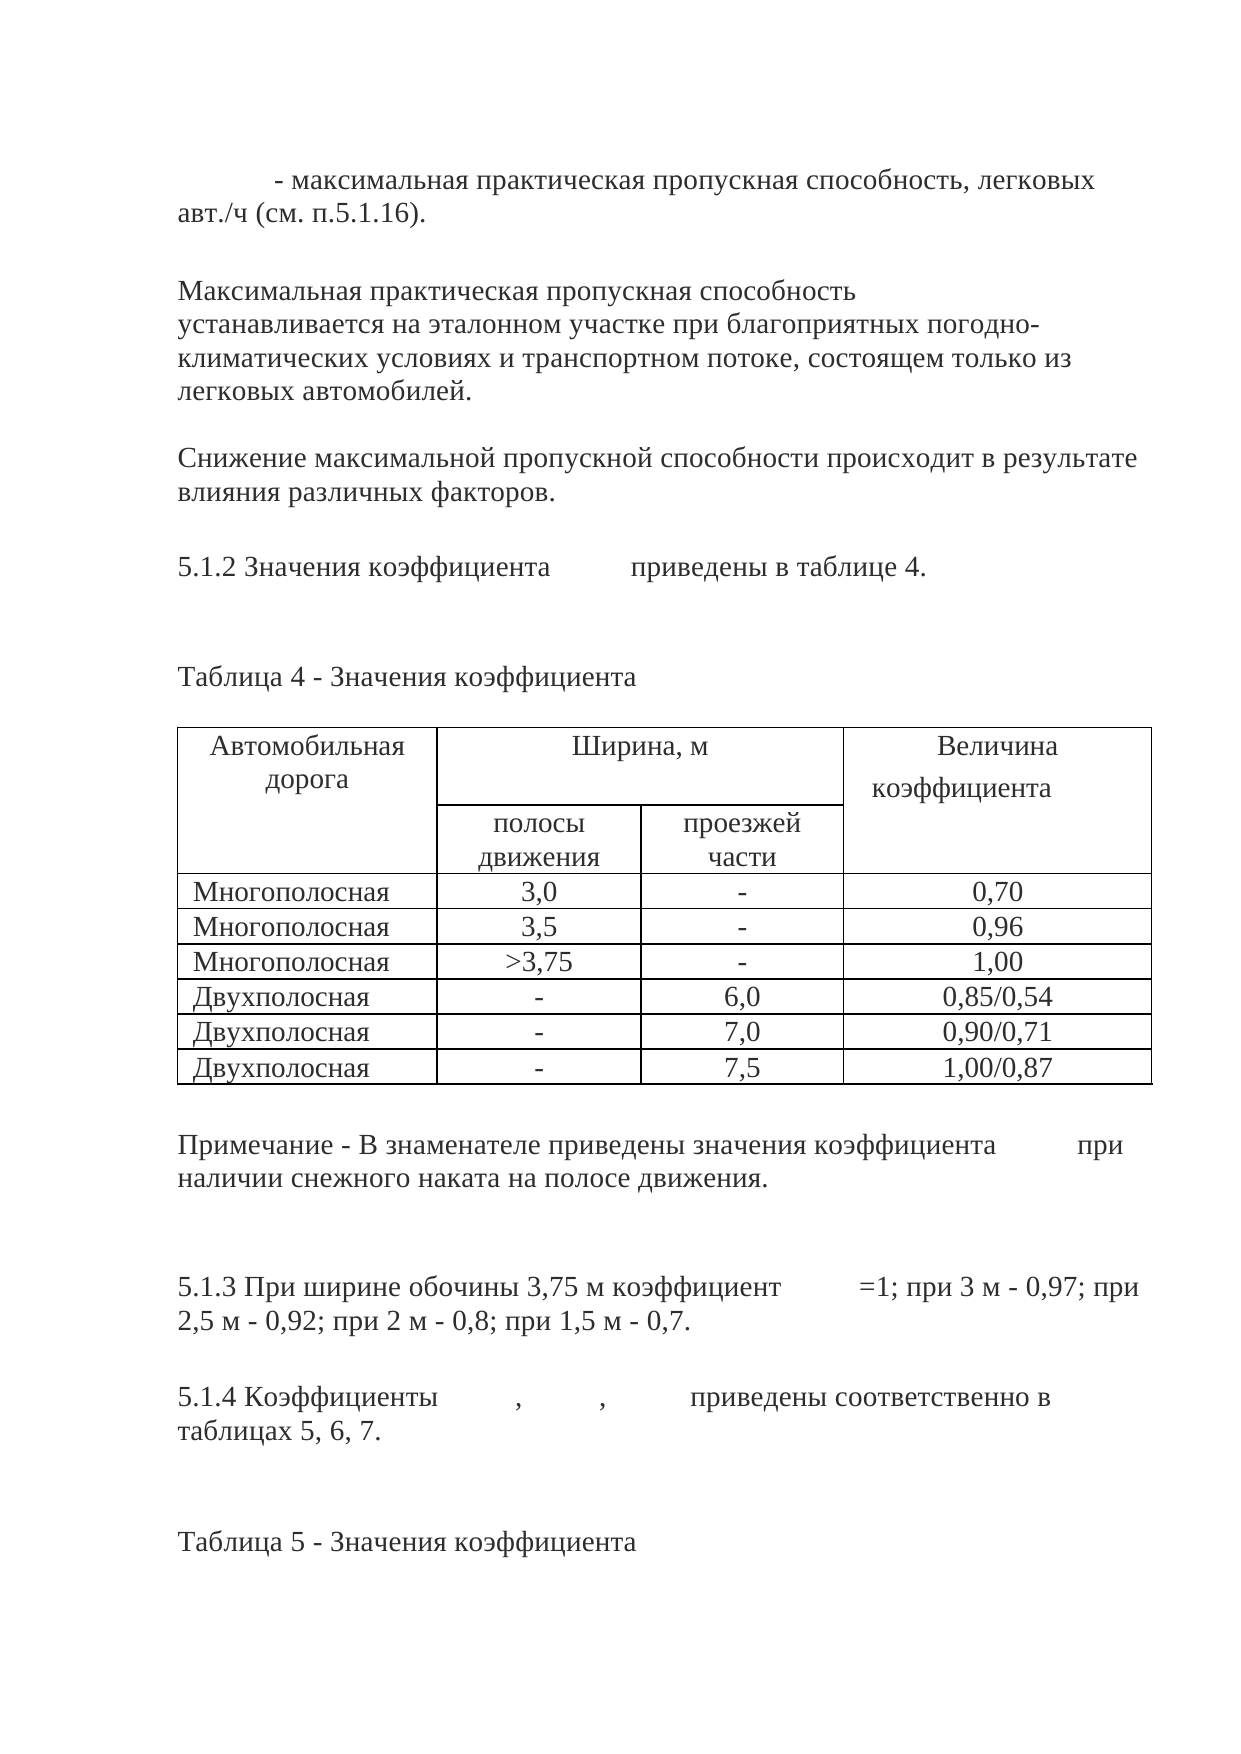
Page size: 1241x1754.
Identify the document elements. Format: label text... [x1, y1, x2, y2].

text 5.1.2 Значения коэффициента приведены в таблице 4. Таблица 4 - Значения коэффициента [177, 541, 1152, 725]
table_cell Многополосная [178, 909, 436, 943]
table_cell Двухполосная [178, 980, 436, 1013]
table_cell - [642, 909, 843, 943]
text 5.1.3 При ширине обочины 3,75 м коэффициент =1; при 3 м - 0,97; при 2,5 м - 0,92; при 2 м - 0,8; при 1,5 м - 0,7. [177, 1261, 1152, 1369]
table_cell 3,5 [438, 909, 640, 943]
table_cell Ширина, м [438, 728, 843, 804]
text 5.1.4 Коэффициенты , , приведены соответственно в таблицах 5, 6, 7. Таблица 5 - Значения коэффициента [177, 1369, 1152, 1590]
table_cell Автомобильная дорога [178, 728, 436, 804]
table_cell 0,90/0,71 [844, 1015, 1151, 1048]
table_cell Многополосная [178, 945, 436, 978]
table_cell 1,00/0,87 [844, 1050, 1151, 1083]
table_cell - [438, 1050, 640, 1083]
table_cell 1,00 [844, 945, 1151, 978]
table_cell 0,70 [844, 874, 1151, 908]
table_cell 3,0 [438, 874, 640, 908]
table_cell [178, 804, 436, 873]
table_cell 7,5 [642, 1050, 843, 1083]
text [177, 118, 1152, 541]
table_cell - [438, 980, 640, 1013]
table_cell Величина коэффициента [844, 728, 1151, 804]
table_cell 0,85/0,54 [844, 980, 1151, 1013]
table_cell - [642, 874, 843, 908]
table_cell 6,0 [642, 980, 843, 1013]
table_cell - [438, 1015, 640, 1048]
table_cell проезжей части [642, 806, 843, 873]
table_cell [844, 804, 1151, 873]
table_cell 0,96 [844, 909, 1151, 943]
table_cell полосы движения [438, 806, 640, 873]
table_cell - [642, 945, 843, 978]
table_cell Двухполосная [178, 1050, 436, 1083]
table_cell >3,75 [438, 945, 640, 978]
table_cell 7,0 [642, 1015, 843, 1048]
table_cell Двухполосная [178, 1015, 436, 1048]
text Примечание - В знаменателе приведены значения коэффициента при наличии снежного наката на полосе движения. [177, 1085, 1152, 1261]
table_cell Многополосная [178, 874, 436, 908]
